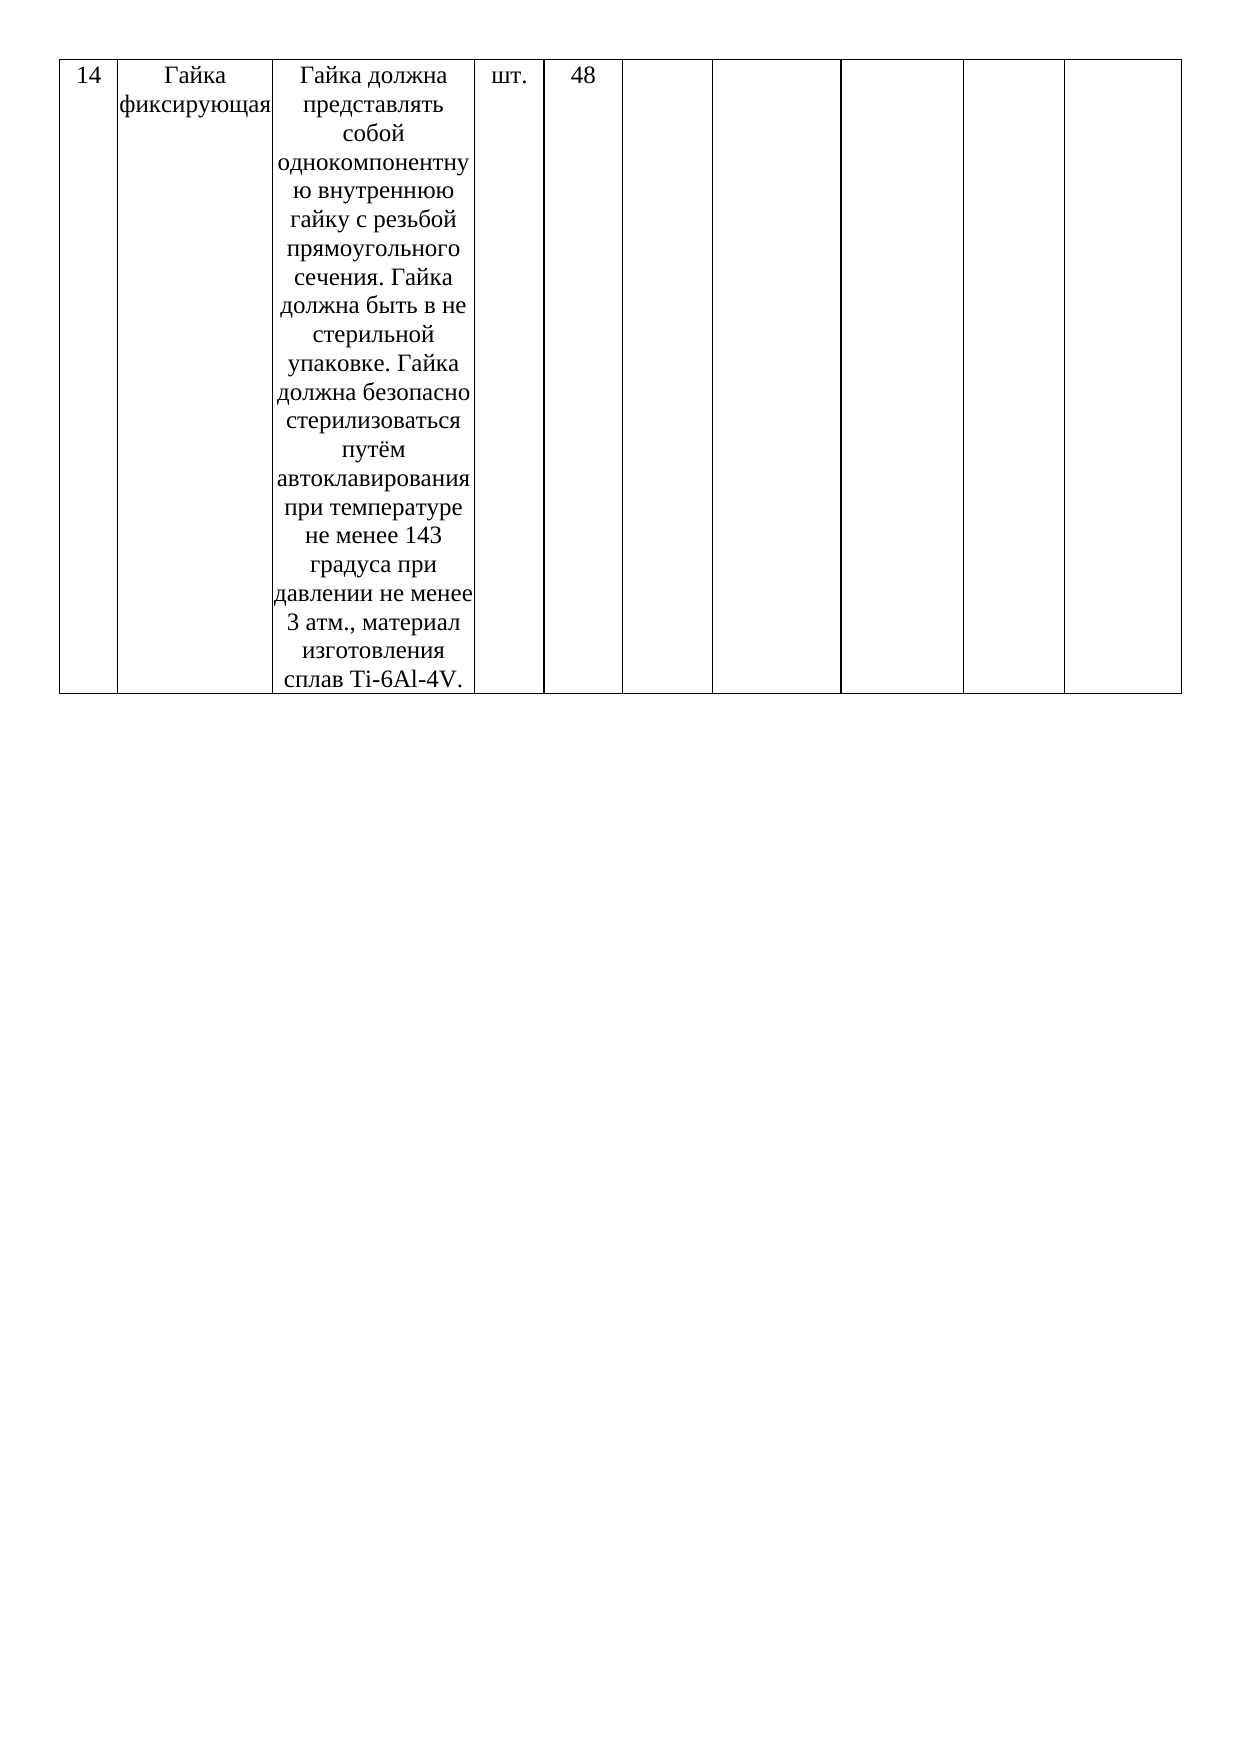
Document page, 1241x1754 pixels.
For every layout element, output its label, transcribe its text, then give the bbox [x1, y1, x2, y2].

table_cell 14 [60, 60, 117, 693]
table_cell Гайка должна представлять собой однокомпонентную внутреннюю гайку с резьбой прямоугольного сечения. Гайка должна быть в не стерильной упаковке. Гайка должна безопасно стерилизоваться путём автоклавирования при температуре не менее 143 градуса при давлении не менее 3 атм., материал изготовления сплав Ti-6Al-4V. [273, 60, 474, 693]
table_cell Гайка фиксирующая [118, 60, 272, 693]
table_cell шт. [475, 60, 543, 693]
table_cell [842, 60, 963, 693]
table_cell [964, 60, 1064, 693]
table_cell [1065, 60, 1181, 693]
table_cell 48 [545, 60, 622, 693]
table_cell [623, 60, 712, 693]
table_cell [713, 60, 840, 693]
